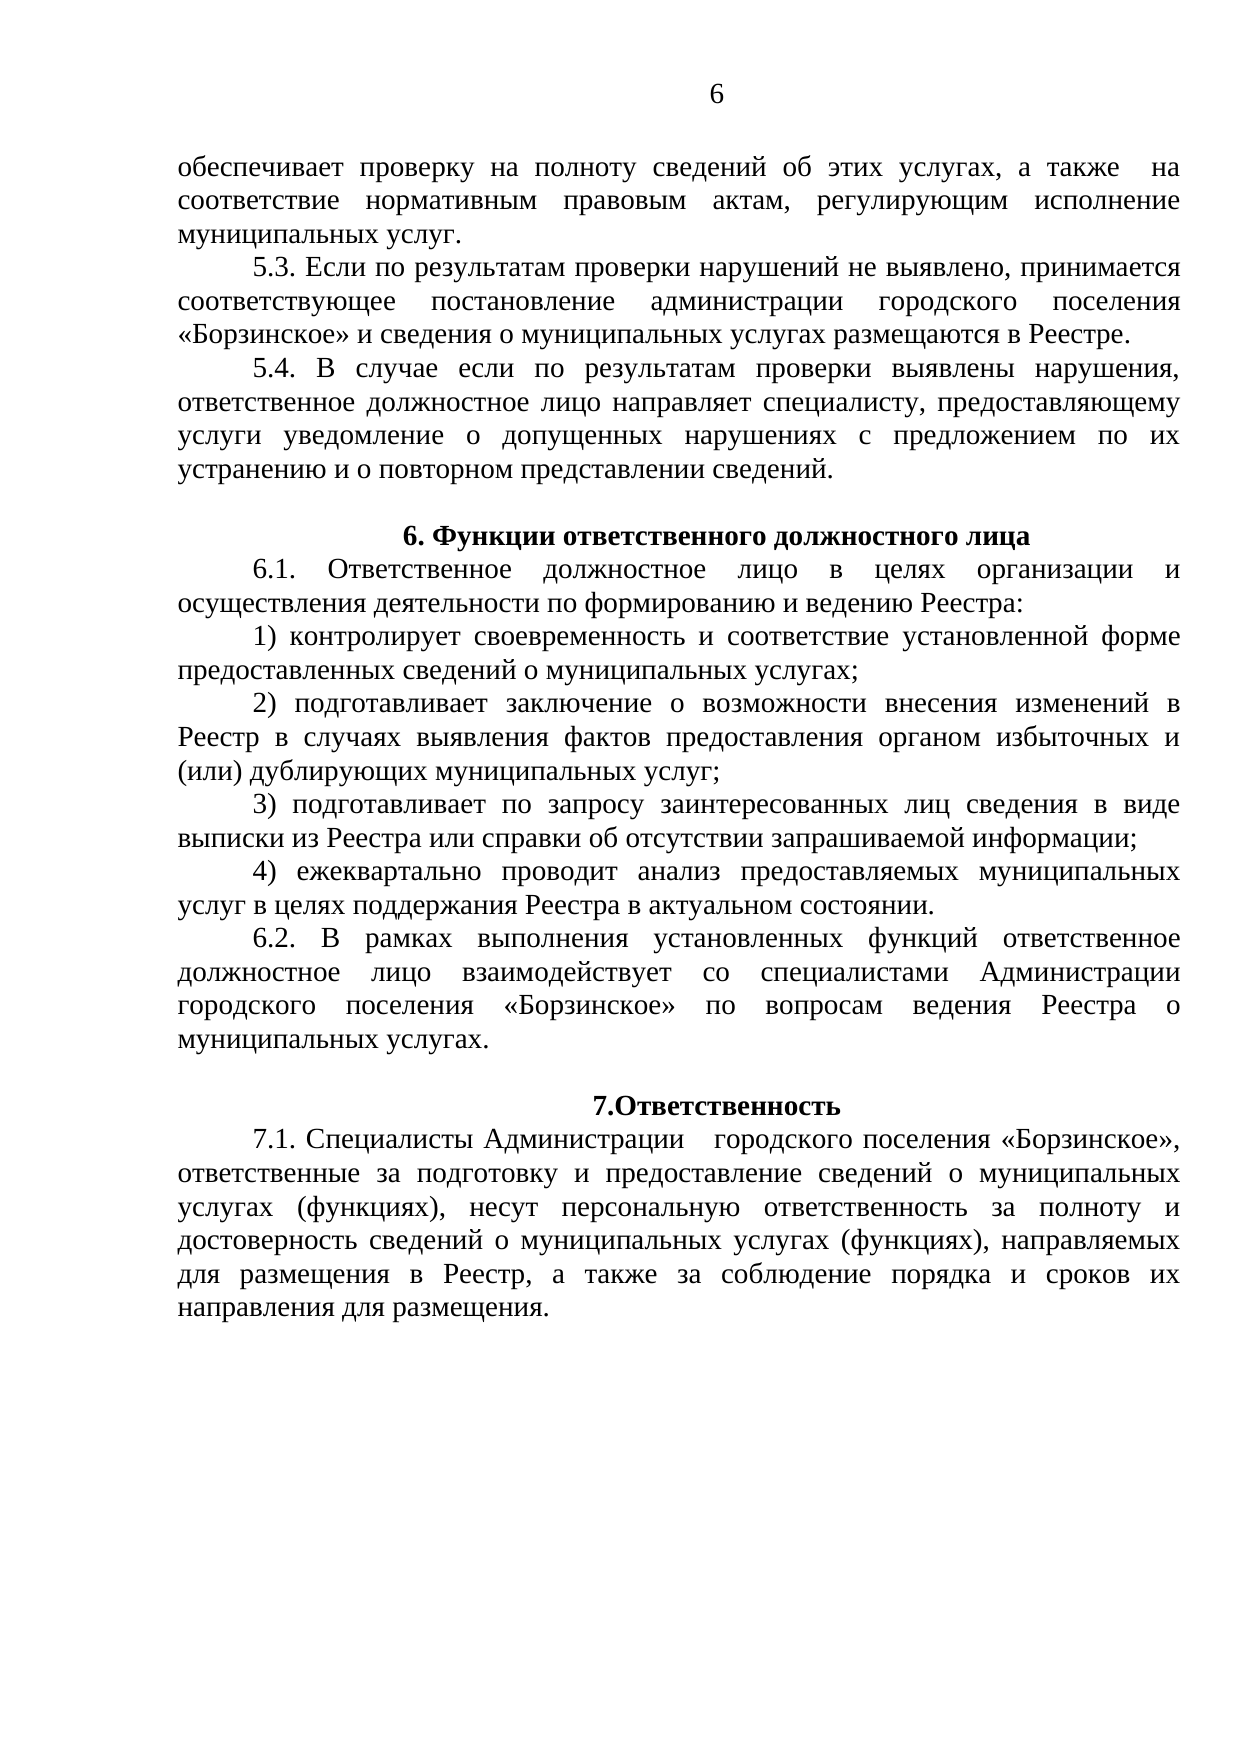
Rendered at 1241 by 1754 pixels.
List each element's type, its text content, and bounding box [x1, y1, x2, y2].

text 5.4. В случае если по результатам проверки выявлены нарушения, ответственное должностное лицо направляет специалисту, предоставляющему услуги уведомление о допущенных нарушениях с предложением по их устранению и о повторном представлении сведений. [177, 350, 1181, 484]
text 6. Функции ответственного должностного лица [177, 518, 1181, 551]
text 1) контролирует своевременность и соответствие установленной форме предоставленных сведений о муниципальных услугах; [177, 618, 1181, 686]
text 5.3. Если по результатам проверки нарушений не выявлено, принимается соответствующее постановление администрации городского поселения «Борзинское» и сведения о муниципальных услугах размещаются в Реестре. [177, 249, 1181, 350]
text 7.Ответственность [177, 1088, 1181, 1122]
text 3) подготавливает по запросу заинтересованных лиц сведения в виде выписки из Реестра или справки об отсутствии запрашиваемой информации; [177, 786, 1181, 853]
text 2) подготавливает заключение о возможности внесения изменений в Реестр в случаях выявления фактов предоставления органом избыточных и (или) дублирующих муниципальных услуг; [177, 686, 1181, 786]
text 4) ежеквартально проводит анализ предоставляемых муниципальных услуг в целях поддержания Реестра в актуальном состоянии. [177, 853, 1181, 920]
text 6.1. Ответственное должностное лицо в целях организации и осуществления деятельности по формированию и ведению Реестра: [177, 551, 1181, 618]
text 6.2. В рамках выполнения установленных функций ответственное должностное лицо взаимодействует со специалистами Администрации городского поселения «Борзинское» по вопросам ведения Реестра о муниципальных услугах. [177, 920, 1181, 1054]
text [177, 149, 1181, 249]
text 7.1. Специалисты Администрации городского поселения «Борзинское», ответственные за подготовку и предоставление сведений о муниципальных услугах (функциях), несут персональную ответственность за полноту и достоверность сведений о муниципальных услугах (функциях), направляемых для размещения в Реестр, а также за соблюдение порядка и сроков их направления для размещения. [177, 1122, 1181, 1323]
